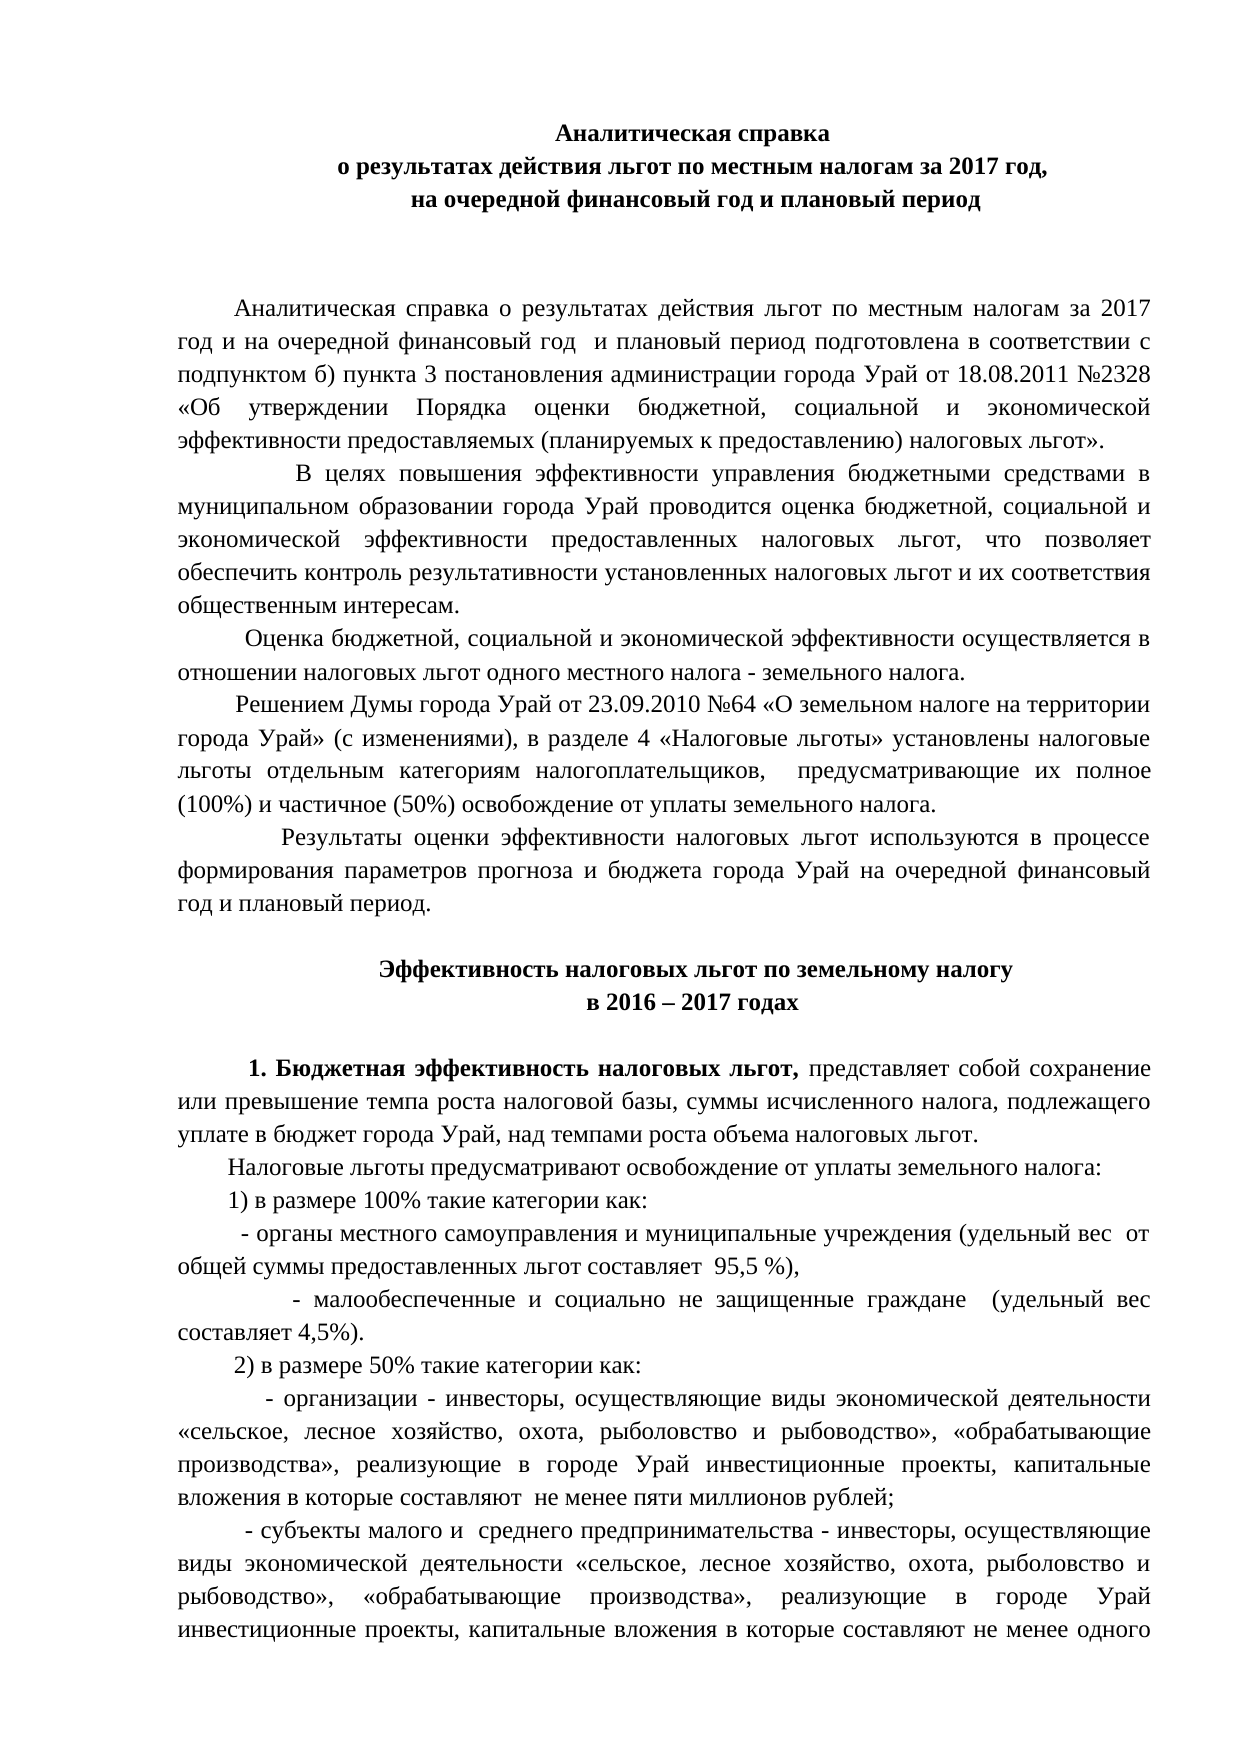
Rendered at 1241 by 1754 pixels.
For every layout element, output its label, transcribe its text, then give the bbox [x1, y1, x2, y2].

text Эффективность налоговых льгот по земельному налогу [177, 954, 1152, 982]
text - органы местного самоуправления и муниципальные учреждения (удельный вес от общей суммы предоставленных льгот составляет 95,5 %), [177, 1218, 1152, 1280]
text в 2016 – 2017 годах [177, 987, 1152, 1016]
text на очередной финансовый год и плановый период [177, 184, 1152, 213]
text 1. Бюджетная эффективность налоговых льгот, представляет собой сохранение или превышение темпа роста налоговой базы, суммы исчисленного налога, подлежащего уплате в бюджет города Урай, над темпами роста объема налоговых льгот. [177, 1053, 1152, 1148]
text Решением Думы города Урай от 23.09.2010 №64 «О земельном налоге на территории города Урай» (с изменениями), в разделе 4 «Налоговые льготы» установлены налоговые льготы отдельным категориям налогоплательщиков, предусматривающие их полное (100%) и частичное (50%) освобождение от уплаты земельного налога. [177, 689, 1152, 817]
text 2) в размере 50% такие категории как: [177, 1350, 1152, 1379]
text Налоговые льготы предусматривают освобождение от уплаты земельного налога: [177, 1152, 1152, 1181]
text В целях повышения эффективности управления бюджетными средствами в муниципальном образовании города Урай проводится оценка бюджетной, социальной и экономической эффективности предоставленных налоговых льгот, что позволяет обеспечить контроль результативности установленных налоговых льгот и их соответствия общественным интересам. [177, 458, 1152, 619]
text Аналитическая справка о результатах действия льгот по местным налогам за 2017 год и на очередной финансовый год и плановый период подготовлена в соответствии с подпунктом б) пункта 3 постановления администрации города Урай от 18.08.2011 №2328 «Об утверждении Порядка оценки бюджетной, социальной и экономической эффективности предоставляемых (планируемых к предоставлению) налоговых льгот». [177, 293, 1152, 454]
text Оценка бюджетной, социальной и экономической эффективности осуществляется в отношении налоговых льгот одного местного налога - земельного налога. [177, 623, 1152, 685]
text о результатах действия льгот по местным налогам за 2017 год, [177, 151, 1152, 180]
text Результаты оценки эффективности налоговых льгот используются в процессе формирования параметров прогноза и бюджета города Урай на очередной финансовый год и плановый период. [177, 822, 1152, 916]
text - малообеспеченные и социально не защищенные граждане (удельный вес составляет 4,5%). [177, 1284, 1152, 1346]
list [177, 1515, 1152, 1643]
text 1) в размере 100% такие категории как: [177, 1185, 1152, 1214]
text Аналитическая справка [177, 118, 1152, 147]
text - организации - инвесторы, осуществляющие виды экономической деятельности «сельское, лесное хозяйство, охота, рыболовство и рыбоводство», «обрабатывающие производства», реализующие в городе Урай инвестиционные проекты, капитальные вложения в которые составляют не менее пяти миллионов рублей; [177, 1383, 1152, 1511]
